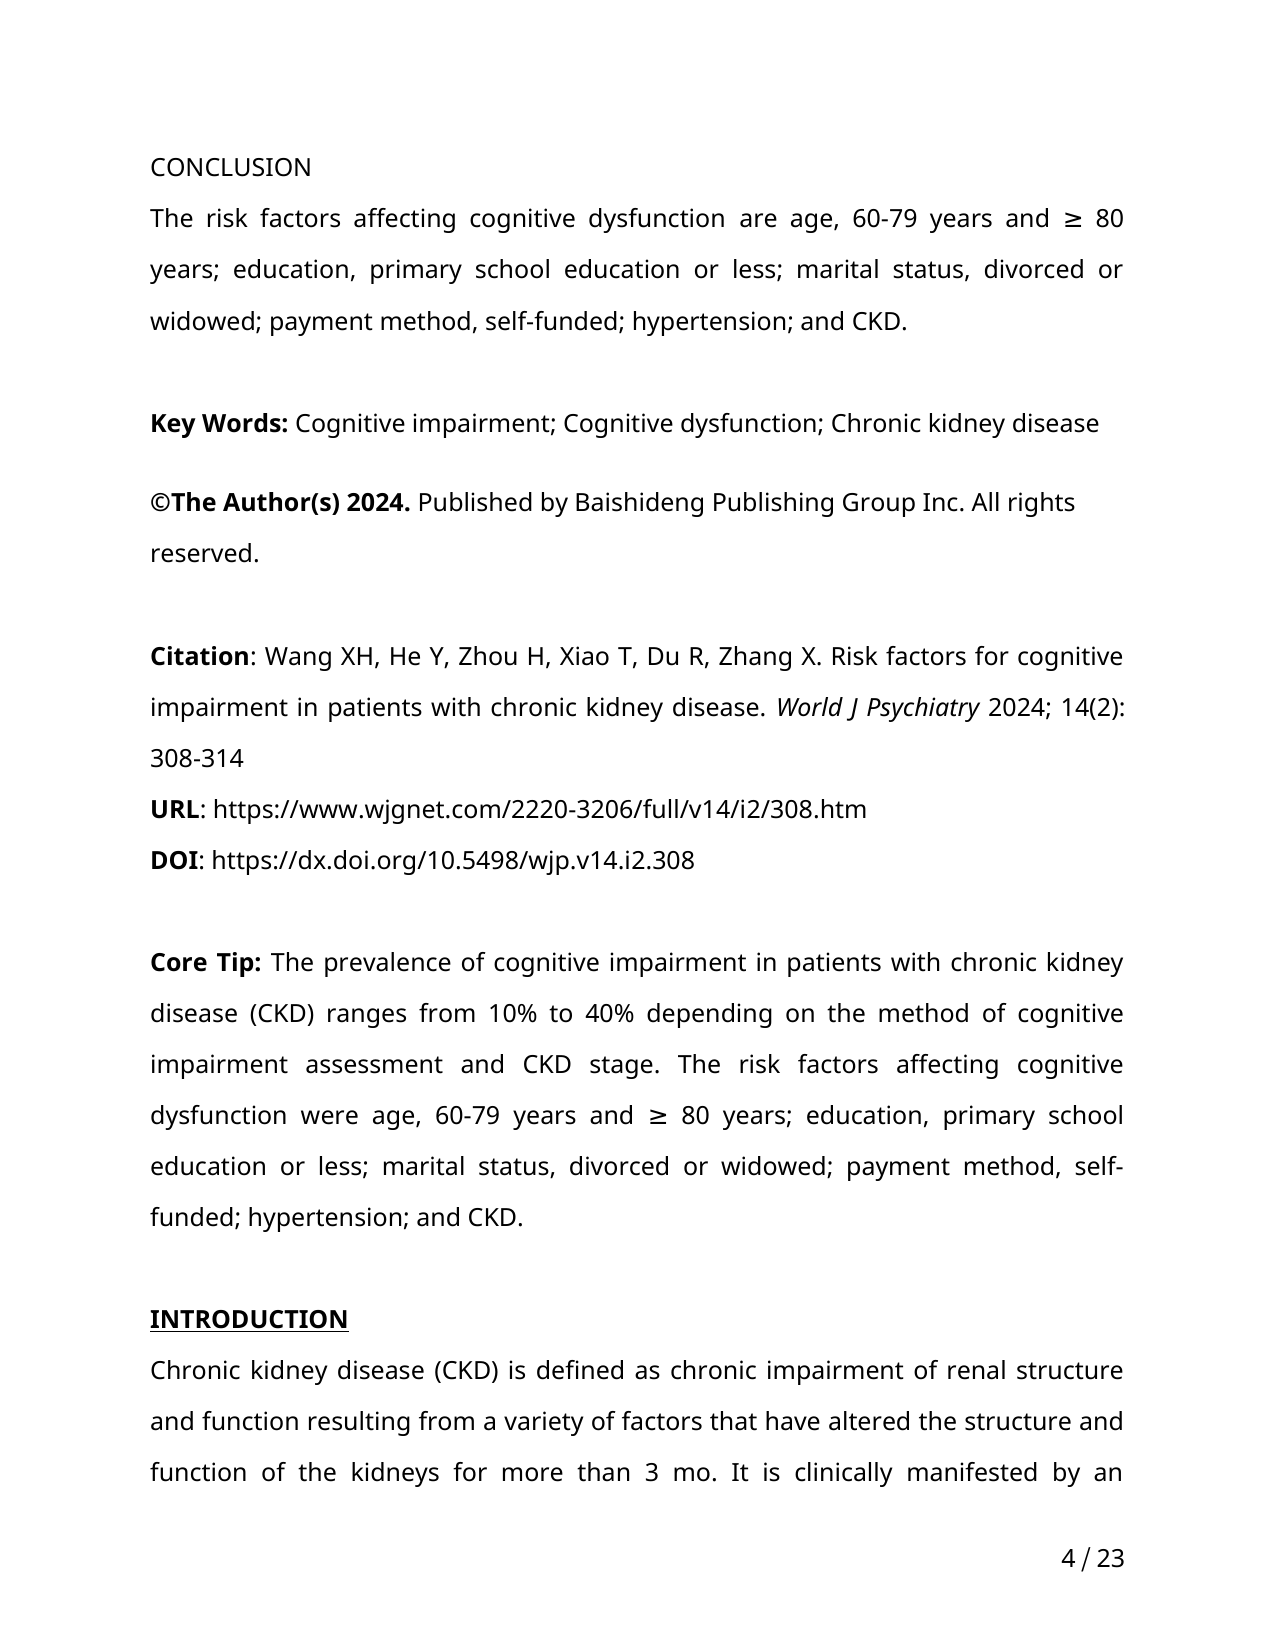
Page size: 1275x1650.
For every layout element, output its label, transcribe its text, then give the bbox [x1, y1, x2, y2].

text ©The Author(s) 2024. Published by Baishideng Publishing Group Inc. All rights reserved. [150, 485, 1125, 570]
text CONCLUSION [150, 150, 1125, 184]
text DOI: https://dx.doi.org/10.5498/wjp.v14.i2.308 [150, 842, 1125, 876]
text Citation: Wang XH, He Y, Zhou H, Xiao T, Du R, Zhang X. Risk factors for cognitive impairment in patients with chronic kidney disease. World J Psychiatry 2024; 14(2): 308-314 [150, 638, 1125, 774]
text URL: https://www.wjgnet.com/2220-3206/full/v14/i2/308.htm [150, 791, 1125, 825]
text Key Words: Cognitive impairment; Cognitive dysfunction; Chronic kidney disease [150, 405, 1125, 439]
text Core Tip: The prevalence of cognitive impairment in patients with chronic kidney disease (CKD) ranges from 10% to 40% depending on the method of cognitive impairment assessment and CKD stage. The risk factors affecting cognitive dysfunction were age, 60-79 years and ≥ 80 years; education, primary school education or less; marital status, divorced or widowed; payment method, self-funded; hypertension; and CKD. [150, 944, 1125, 1234]
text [150, 1353, 1125, 1489]
text The risk factors affecting cognitive dysfunction are age, 60-79 years and ≥ 80 years; education, primary school education or less; marital status, divorced or widowed; payment method, self-funded; hypertension; and CKD. [150, 201, 1125, 337]
text INTRODUCTION [150, 1302, 1125, 1336]
